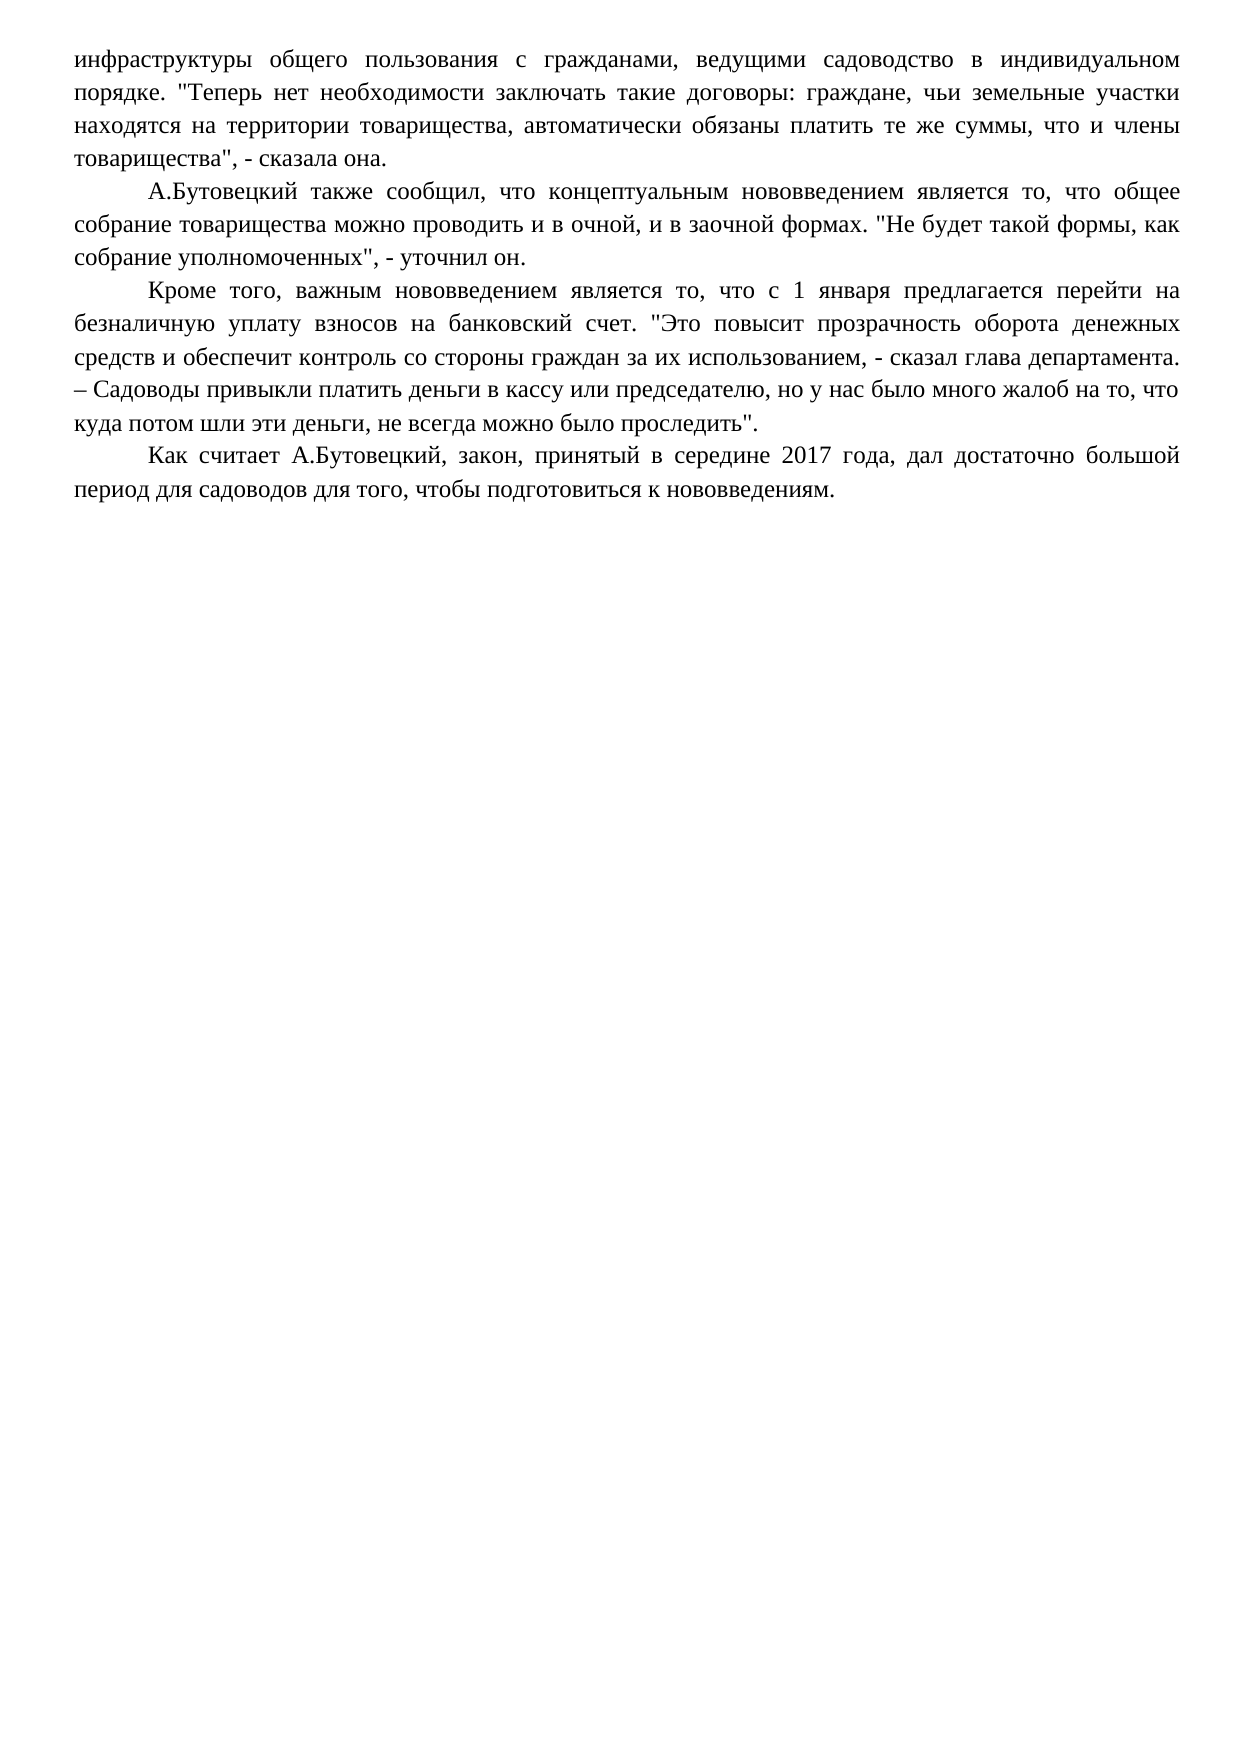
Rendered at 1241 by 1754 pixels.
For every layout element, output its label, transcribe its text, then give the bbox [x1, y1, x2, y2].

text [74, 44, 1181, 172]
text Кроме того, важным нововведением является то, что с 1 января предлагается перейти на безналичную уплату взносов на банковский счет. "Это повысит прозрачность оборота денежных средств и обеспечит контроль со стороны граждан за их использованием, - сказал глава департамента. – Садоводы привыкли платить деньги в кассу или председателю, но у нас было много жалоб на то, что куда потом шли эти деньги, не всегда можно было проследить". [74, 276, 1181, 436]
text А.Бутовецкий также сообщил, что концептуальным нововведением является то, что общее собрание товарищества можно проводить и в очной, и в заочной формах. "Не будет такой формы, как собрание уполномоченных", - уточнил он. [74, 176, 1181, 271]
text Как считает А.Бутовецкий, закон, принятый в середине 2017 года, дал достаточно большой период для садоводов для того, чтобы подготовиться к нововведениям. [74, 441, 1181, 502]
